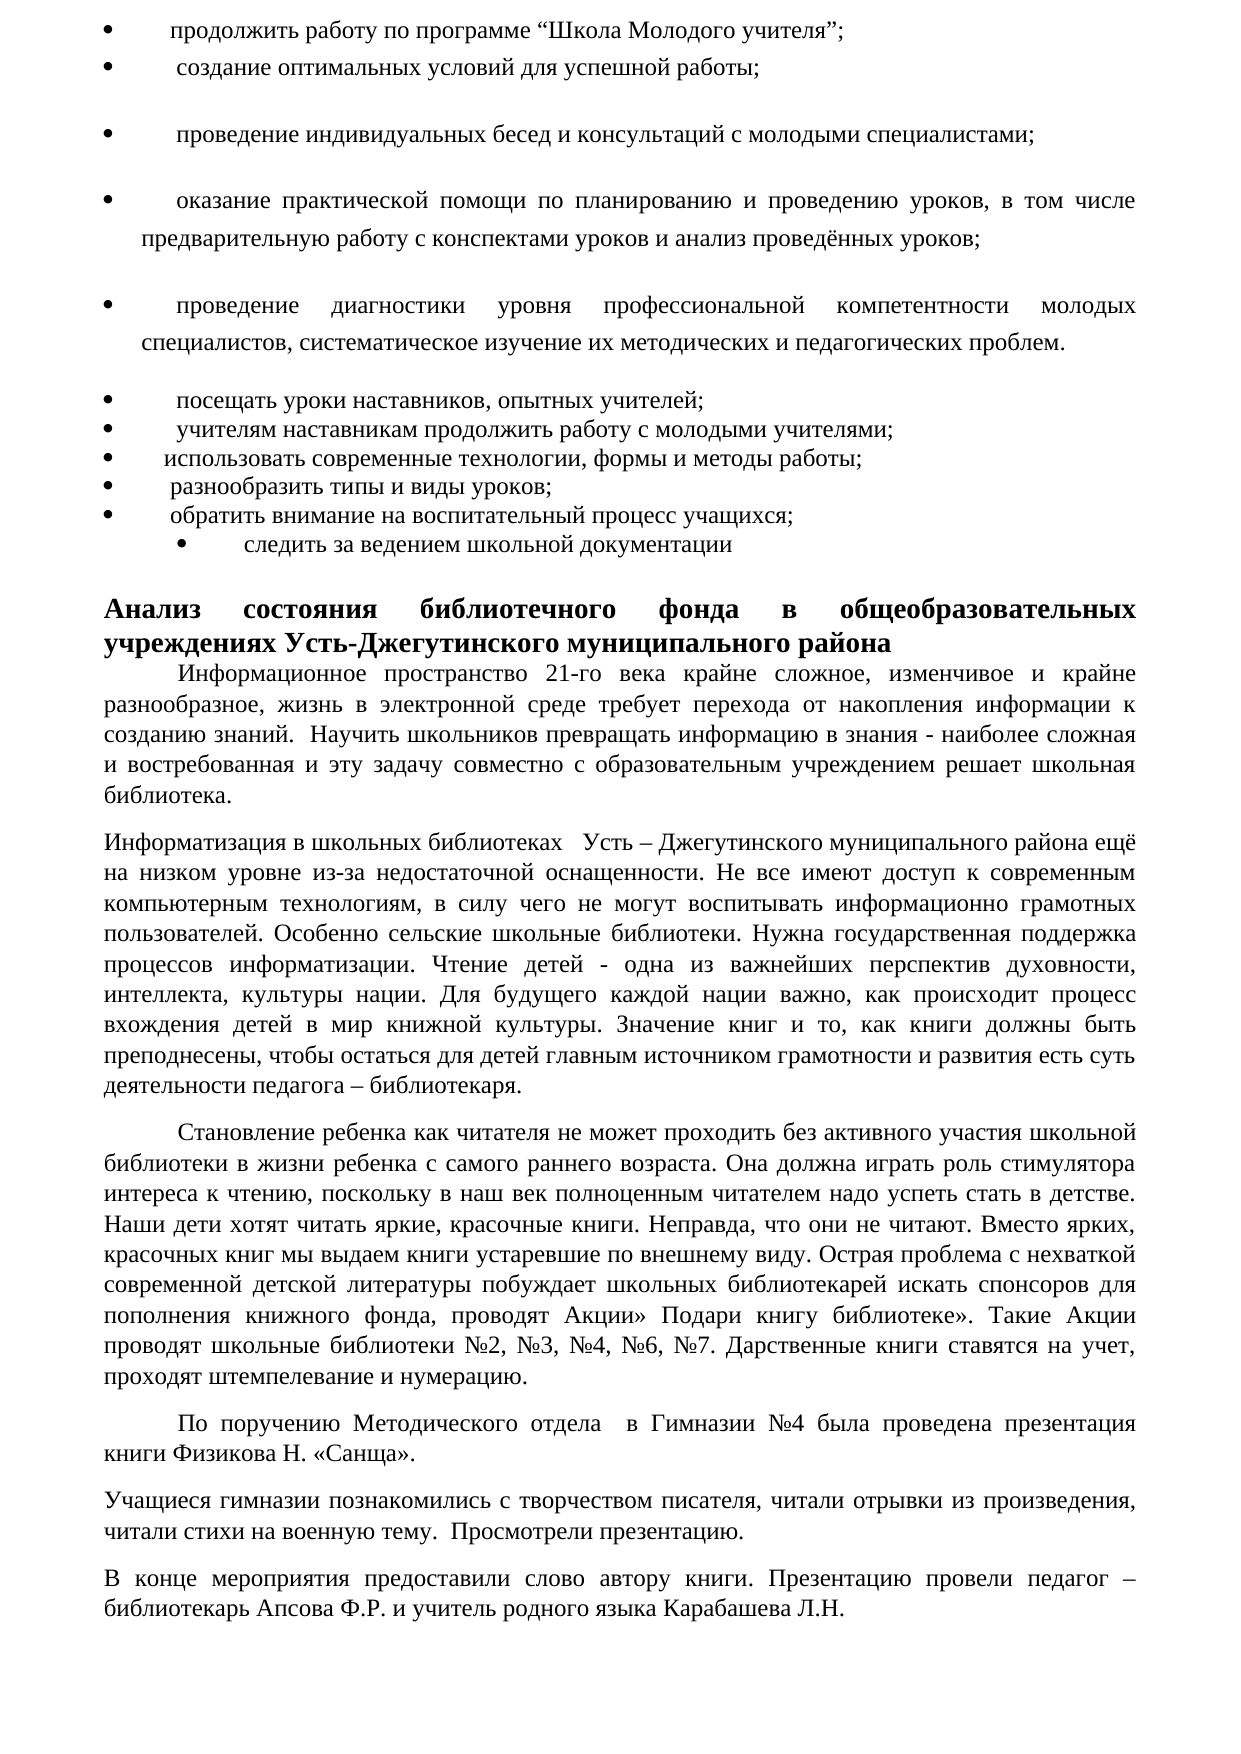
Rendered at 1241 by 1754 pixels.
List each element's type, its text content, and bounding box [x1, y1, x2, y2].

text  создание оптимальных условий для успешной работы; [103, 43, 1137, 81]
text  посещать уроки наставников, опытных учителей; [103, 385, 1137, 414]
text  продолжить работу по программе “Школа Молодого учителя”; [103, 15, 1137, 43]
text  следить за ведением школьной документации [103, 529, 1137, 558]
text Анализ состояния библиотечного фонда в общеобразовательных учреждениях Усть-Джегутинского муниципального района [103, 591, 1137, 658]
text  использовать современные технологии, формы и методы работы; [103, 443, 1137, 471]
text В конце мероприятия предоставили слово автору книги. Презентацию провели педагог – библиотекарь Апсова Ф.Р. и учитель родного языка Карабашева Л.Н. [103, 1563, 1137, 1622]
text  обратить внимание на воспитательный процесс учащихся; [103, 500, 1137, 529]
text Становление ребенка как читателя не может проходить без активного участия школьной библиотеки в жизни ребенка с самого раннего возраста. Она должна играть роль стимулятора интереса к чтению, поскольку в наш век полноценным читателем надо успеть стать в детстве. Наши дети хотят читать яркие, красочные книги. Неправда, что они не читают. Вместо ярких, красочных книг мы выдаем книги устаревшие по внешнему виду. Острая проблема с нехваткой современной детской литературы побуждает школьных библиотекарей искать спонсоров для пополнения книжного фонда, проводят Акции» Подари книгу библиотеке». Такие Акции проводят школьные библиотеки №2, №3, №4, №6, №7. Дарственные книги ставятся на учет, проходят штемпелевание и нумерацию. [103, 1117, 1137, 1389]
text  проведение индивидуальных бесед и консультаций с молодыми специалистами; [103, 110, 1137, 148]
text Информационное пространство 21-го века крайне сложное, изменчивое и крайне разнообразное, жизнь в электронной среде требует перехода от накопления информации к созданию знаний. Научить школьников превращать информацию в знания - наиболее сложная и востребованная и эту задачу совместно с образовательным учреждением решает школьная библиотека. [103, 658, 1137, 809]
text Информатизация в школьных библиотеках Усть – Джегутинского муниципального района ещё на низком уровне из-за недостаточной оснащенности. Не все имеют доступ к современным компьютерным технологиям, в силу чего не могут воспитывать информационно грамотных пользователей. Особенно сельские школьные библиотеки. Нужна государственная поддержка процессов информатизации. Чтение детей - одна из важнейших перспектив духовности, интеллекта, культуры нации. Для будущего каждой нации важно, как происходит процесс вхождения детей в мир книжной культуры. Значение книг и то, как книги должны быть преподнесены, чтобы остаться для детей главным источником грамотности и развития есть суть деятельности педагога – библиотекаря. [103, 827, 1137, 1099]
text  учителям наставникам продолжить работу с молодыми учителями; [103, 414, 1137, 443]
text По поручению Методического отдела в Гимназии №4 была проведена презентация книги Физикова Н. «Санща». [103, 1408, 1137, 1467]
text Учащиеся гимназии познакомились с творчеством писателя, читали отрывки из произведения, читали стихи на военную тему. Просмотрели презентацию. [103, 1485, 1137, 1544]
text  разнообразить типы и виды уроков; [103, 471, 1137, 500]
text  оказание практической помощи по планированию и проведению уроков, в том числе предварительную работу с конспектами уроков и анализ проведённых уроков; [103, 177, 1137, 252]
text  проведение диагностики уровня профессиональной компетентности молодых специалистов, систематическое изучение их методических и педагогических проблем. [103, 281, 1137, 356]
